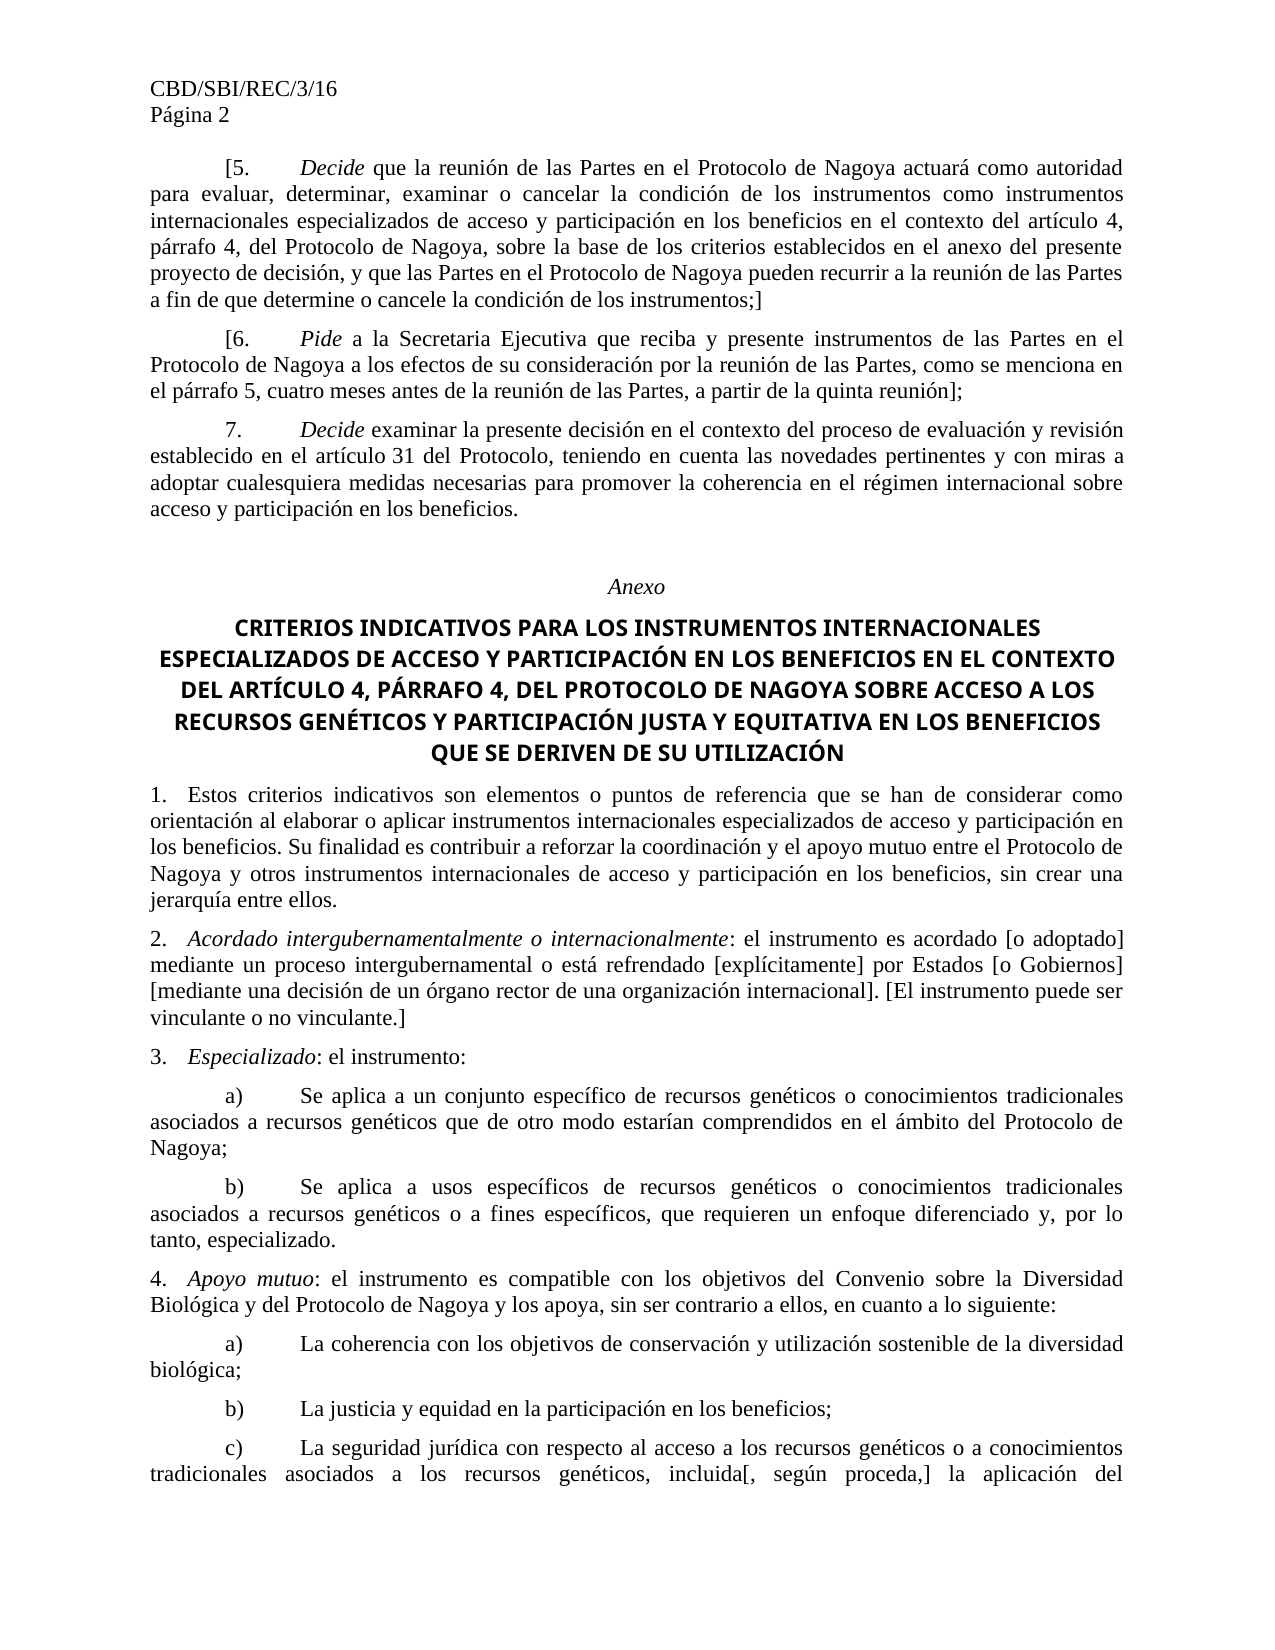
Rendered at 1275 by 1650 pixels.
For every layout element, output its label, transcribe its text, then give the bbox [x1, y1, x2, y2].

list a) Se aplica a un conjunto específico de recursos genéticos o conocimientos tradicionales asociados a recursos genéticos que de otro modo estarían comprendidos en el ámbito del Protocolo de Nagoya; [150, 1082, 1125, 1161]
list a) La coherencia con los objetivos de conservación y utilización sostenible de la diversidad biológica; [150, 1330, 1125, 1383]
text [6. Pide a la Secretaria Ejecutiva que reciba y presente instrumentos de las Partes en el Protocolo de Nagoya a los efectos de su consideración por la reunión de las Partes, como se menciona en el párrafo 5, cuatro meses antes de la reunión de las Partes, a partir de la quinta reunión]; [150, 325, 1125, 404]
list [150, 1434, 1125, 1487]
list Anexo [150, 573, 1125, 599]
list Apoyo mutuo: el instrumento es compatible con los objetivos del Convenio sobre la Diversidad Biológica y del Protocolo de Nagoya y los apoya, sin ser contrario a ellos, en cuanto a lo siguiente: [150, 1265, 1125, 1317]
list b) La justicia y equidad en la participación en los beneficios; [150, 1395, 1125, 1422]
list Acordado intergubernamentalmente o internacionalmente: el instrumento es acordado [o adoptado] mediante un proceso intergubernamental o está refrendado [explícitamente] por Estados [o Gobiernos][mediante una decisión de un órgano rector de una organización internacional]. [El instrumento puede ser vinculante o no vinculante.] [150, 925, 1125, 1030]
list b) Se aplica a usos específicos de recursos genéticos o conocimientos tradicionales asociados a recursos genéticos o a fines específicos, que requieren un enfoque diferenciado y, por lo tanto, especializado. [150, 1173, 1125, 1252]
list Especializado: el instrumento: [150, 1043, 1125, 1069]
list 7. Decide examinar la presente decisión en el contexto del proceso de evaluación y revisión establecido en el artículo 31 del Protocolo, teniendo en cuenta las novedades pertinentes y con miras a adoptar cualesquiera medidas necesarias para promover la coherencia en el régimen internacional sobre acceso y participación en los beneficios. [150, 416, 1125, 522]
subtitle CRITERIOS INDICATIVOS PARA LOS INSTRUMENTOS INTERNACIONALES ESPECIALIZADOS DE ACCESO Y PARTICIPACIÓN EN LOS BENEFICIOS EN EL CONTEXTO DEL ARTÍCULO 4, PÁRRAFO 4, DEL PROTOCOLO DE NAGOYA SOBRE ACCESO A LOS RECURSOS GENÉTICOS Y PARTICIPACIÓN JUSTA Y EQUITATIVA EN LOS BENEFICIOS QUE SE DERIVEN DE SU UTILIZACIÓN [150, 612, 1125, 768]
text [5. Decide que la reunión de las Partes en el Protocolo de Nagoya actuará como autoridad para evaluar, determinar, examinar o cancelar la condición de los instrumentos como instrumentos internacionales especializados de acceso y participación en los beneficios en el contexto del artículo 4, párrafo 4, del Protocolo de Nagoya, sobre la base de los criterios establecidos en el anexo del presente proyecto de decisión, y que las Partes en el Protocolo de Nagoya pueden recurrir a la reunión de las Partes a fin de que determine o cancele la condición de los instrumentos;] [150, 154, 1125, 312]
list Estos criterios indicativos son elementos o puntos de referencia que se han de considerar como orientación al elaborar o aplicar instrumentos internacionales especializados de acceso y participación en los beneficios. Su finalidad es contribuir a reforzar la coordinación y el apoyo mutuo entre el Protocolo de Nagoya y otros instrumentos internacionales de acceso y participación en los beneficios, sin crear una jerarquía entre ellos. [150, 781, 1125, 912]
